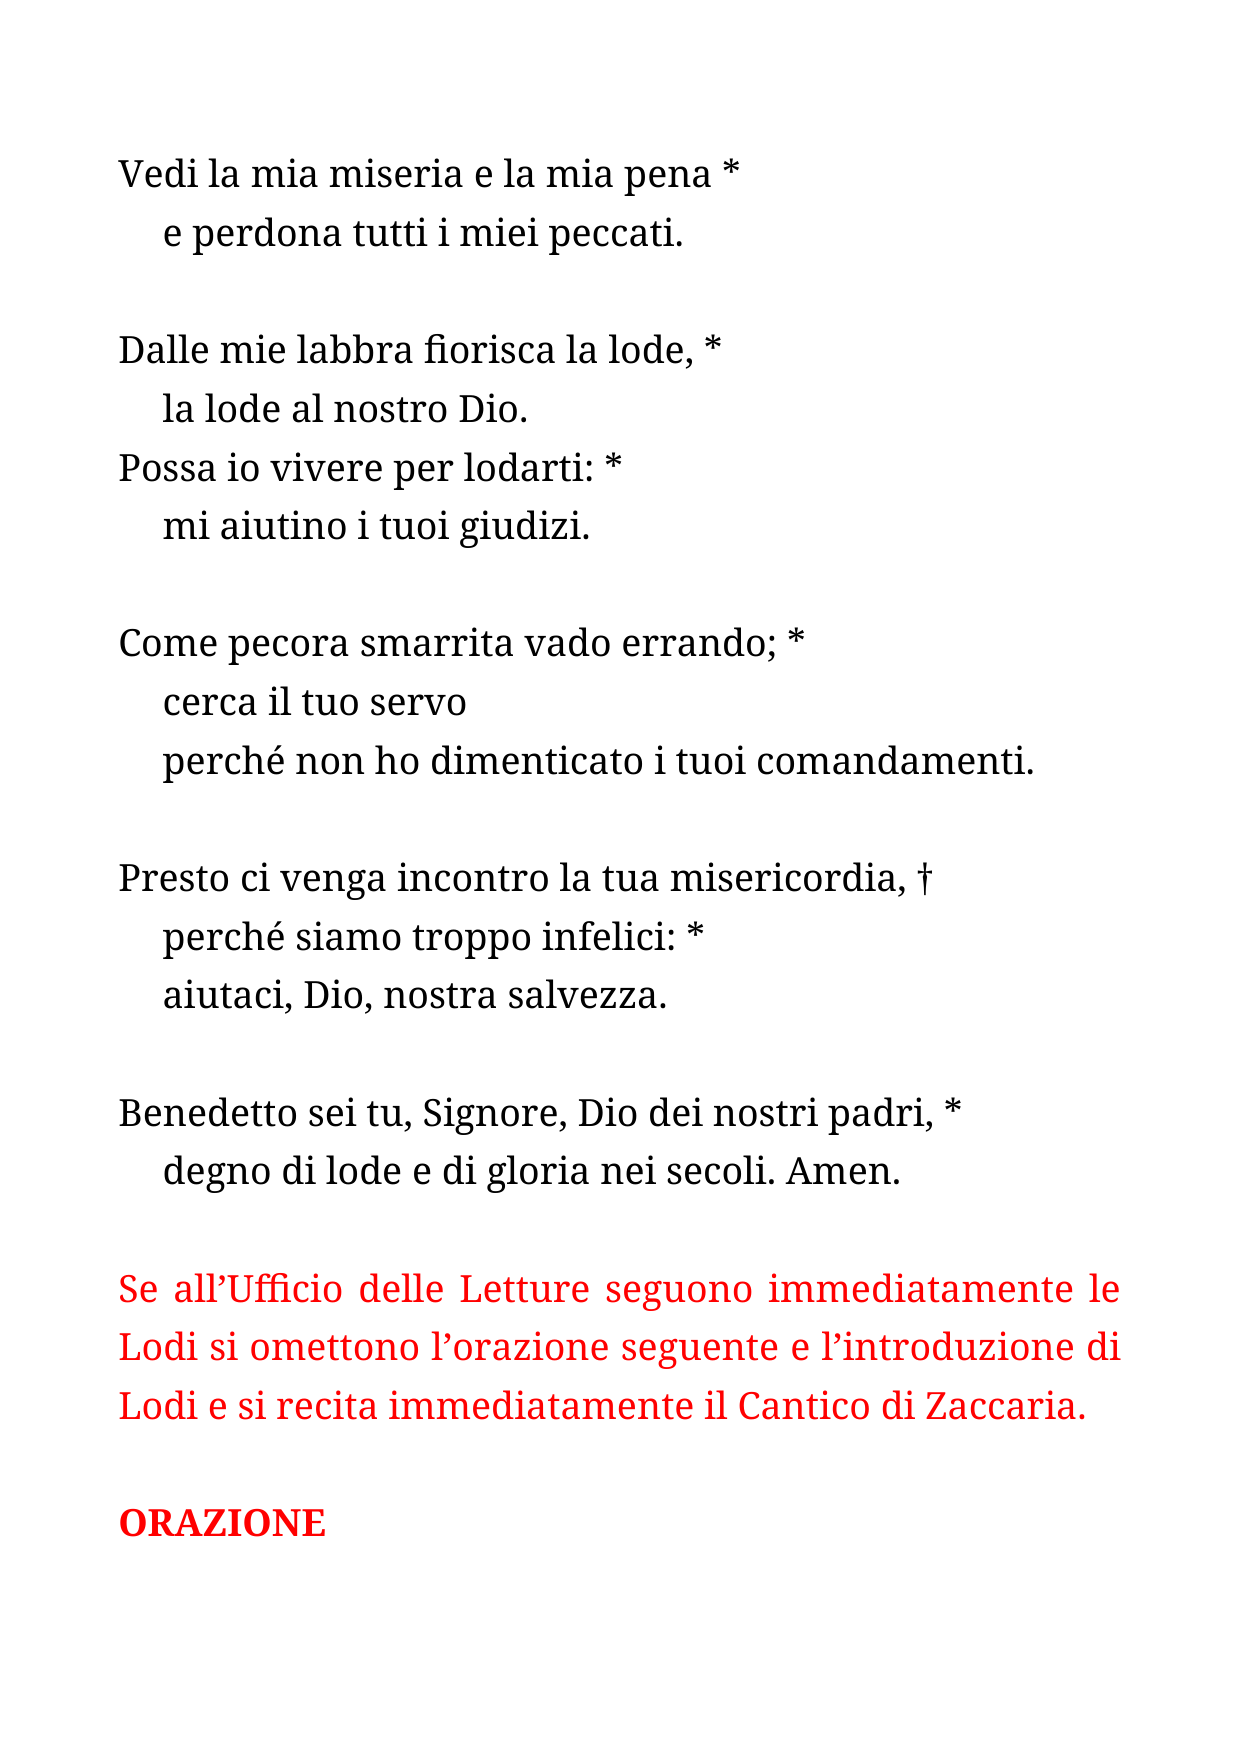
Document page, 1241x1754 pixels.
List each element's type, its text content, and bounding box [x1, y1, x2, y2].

text mi aiutino i tuoi giudizi. [118, 499, 1122, 551]
text Dalle mie labbra fiorisca la lode, * [118, 323, 1122, 374]
text Benedetto sei tu, Signore, Dio dei nostri padri, * [118, 1086, 1122, 1137]
text e perdona tutti i miei peccati. [118, 206, 1122, 257]
text Vedi la mia miseria e la mia pena * [118, 148, 1122, 199]
text aiutaci, Dio, nostra salvezza. [118, 969, 1122, 1020]
text Possa io vivere per lodarti: * [118, 441, 1122, 492]
text degno di lode e di gloria nei secoli. Amen. [118, 1144, 1122, 1196]
text perché siamo troppo infelici: * [118, 910, 1122, 961]
text ORAZIONE [118, 1496, 1122, 1547]
text la lode al nostro Dio. [118, 382, 1122, 433]
text Presto ci venga incontro la tua misericordia, † [118, 851, 1122, 902]
text perché non ho dimenticato i tuoi comandamenti. [118, 734, 1122, 785]
text Come pecora smarrita vado errando; * [118, 617, 1122, 668]
text cerca il tuo servo [118, 675, 1122, 726]
text Se all’Ufficio delle Letture seguono immediatamente le Lodi si omettono l’orazione seguente e l’introduzione di Lodi e si recita immediatamente il Cantico di Zaccaria. [118, 1262, 1122, 1430]
